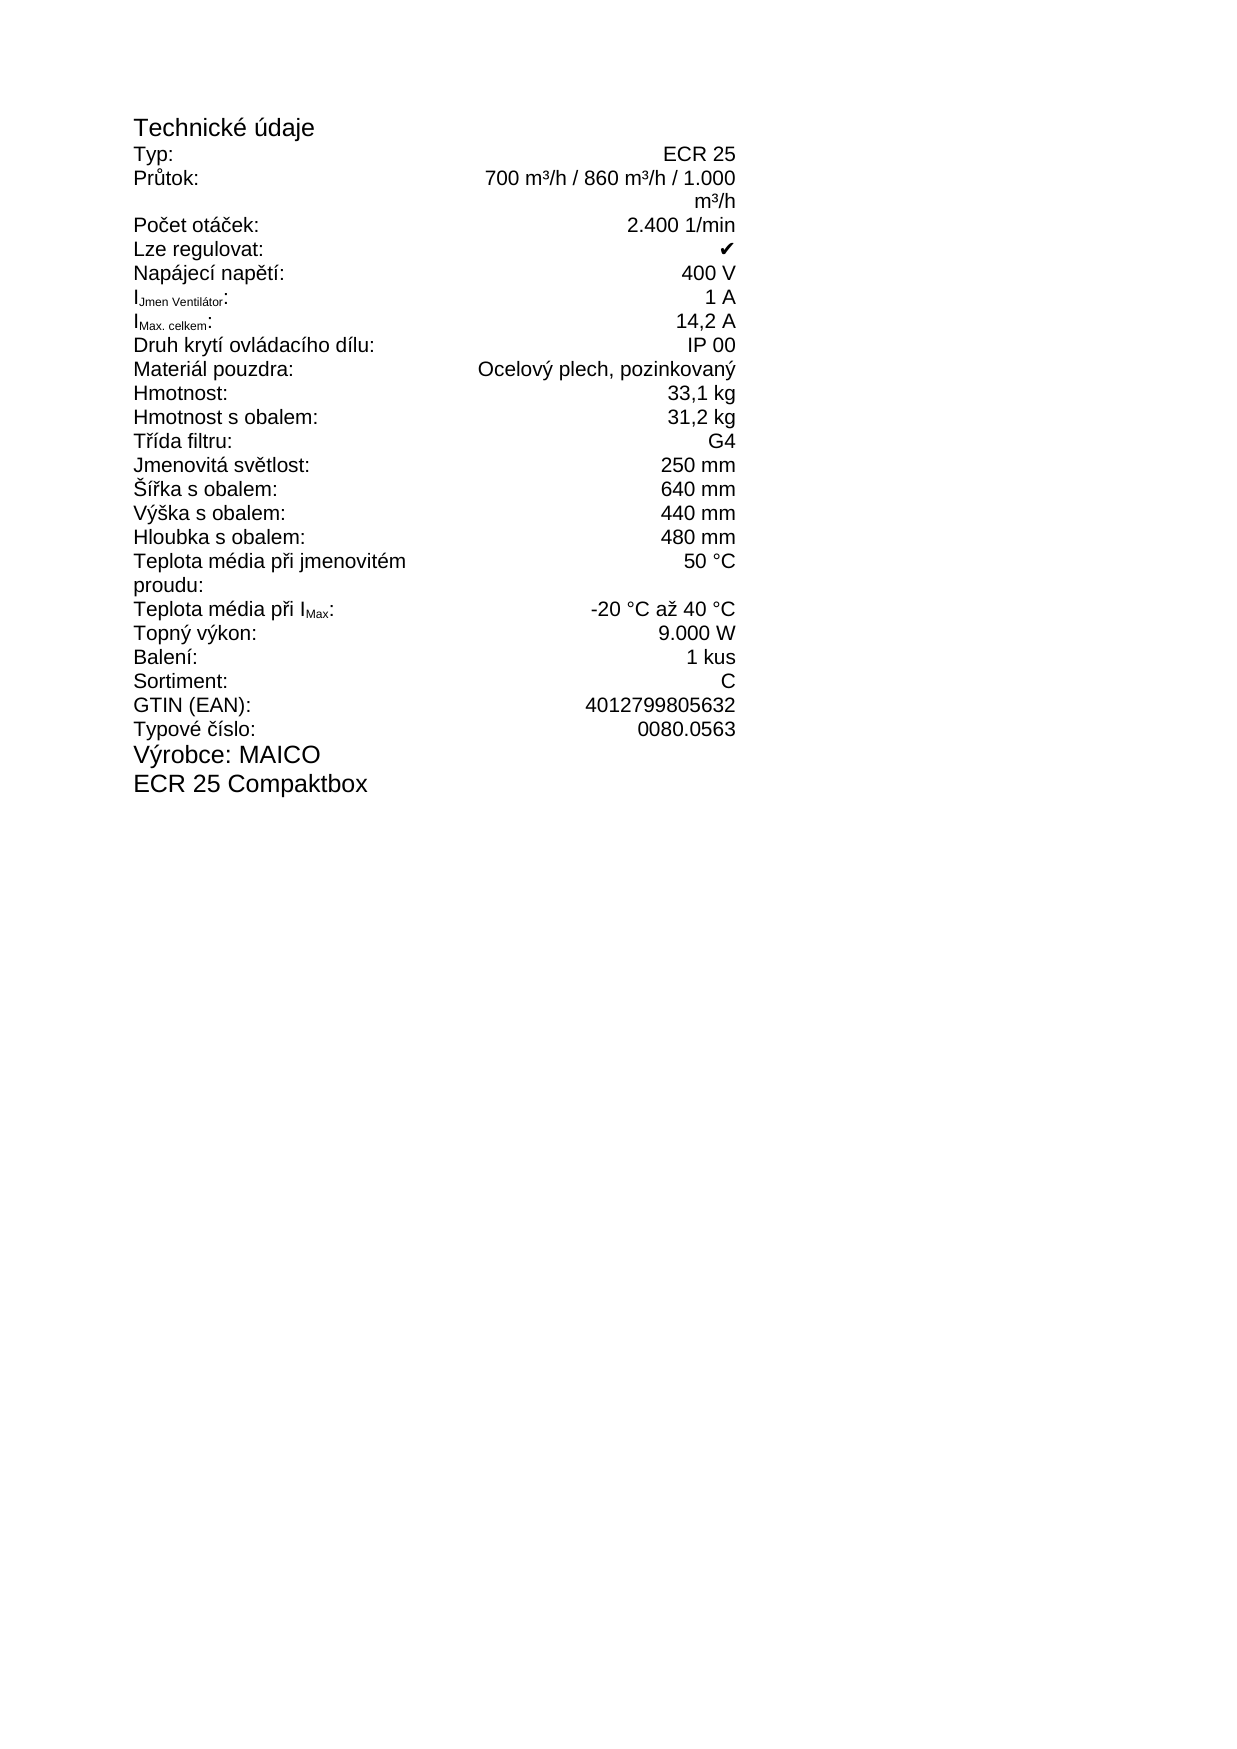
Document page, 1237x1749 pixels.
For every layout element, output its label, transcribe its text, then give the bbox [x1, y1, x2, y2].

table_cell -20 °C až 40 °C [434, 597, 747, 621]
table_cell 50 °C [434, 549, 747, 597]
table_cell 440 mm [434, 501, 747, 525]
table_cell Šířka s obalem: [122, 477, 434, 501]
table_cell Výška s obalem: [122, 501, 434, 525]
table_cell ✔ [434, 237, 747, 261]
table_cell Ocelový plech, pozinkovaný [434, 357, 747, 381]
table_cell 1 A [434, 285, 747, 309]
table_cell G4 [434, 429, 747, 453]
text Výrobce: MAICO [133, 740, 1148, 769]
table_cell 400 V [434, 261, 747, 285]
table_cell 1 kus [434, 645, 747, 668]
table_cell Třída filtru: [122, 429, 434, 453]
table_header ECR 25 [434, 141, 747, 165]
table_cell 2.400 1/min [434, 213, 747, 237]
table_cell Typové číslo: [122, 716, 434, 740]
table_cell GTIN (EAN): [122, 693, 434, 716]
table_cell 4012799805632 [434, 693, 747, 716]
table_cell Počet otáček: [122, 213, 434, 237]
table_cell Teplota média při jmenovitém proudu: [122, 549, 434, 597]
table_cell Teplota média při IMax: [122, 597, 434, 621]
table_cell IMax. celkem: [122, 309, 434, 333]
table_cell Lze regulovat: [122, 237, 434, 261]
table_cell Průtok: [122, 165, 434, 213]
table_cell 640 mm [434, 477, 747, 501]
text ECR 25 Compaktbox [133, 769, 1148, 798]
table_cell 700 m³/h / 860 m³/h / 1.000 m³/h [434, 165, 747, 213]
table_cell 31,2 kg [434, 405, 747, 429]
table_cell 33,1 kg [434, 381, 747, 405]
table_cell Hloubka s obalem: [122, 525, 434, 549]
table_cell Materiál pouzdra: [122, 357, 434, 381]
table_cell IP 00 [434, 333, 747, 357]
table_cell Jmenovitá světlost: [122, 453, 434, 477]
text Technické údaje [133, 113, 1148, 141]
table_cell 250 mm [434, 453, 747, 477]
table_cell Hmotnost: [122, 381, 434, 405]
table_cell Balení: [122, 645, 434, 668]
table_cell IJmen Ventilátor: [122, 285, 434, 309]
table_cell C [434, 669, 747, 692]
table_cell Hmotnost s obalem: [122, 405, 434, 429]
table_header Typ: [122, 141, 434, 165]
table_cell 480 mm [434, 525, 747, 549]
table_cell Druh krytí ovládacího dílu: [122, 333, 434, 357]
table_cell Sortiment: [122, 669, 434, 692]
table_cell 0080.0563 [434, 716, 747, 740]
table_cell 14,2 A [434, 309, 747, 333]
table_cell 9.000 W [434, 621, 747, 644]
table_cell Napájecí napětí: [122, 261, 434, 285]
table_cell Topný výkon: [122, 621, 434, 644]
